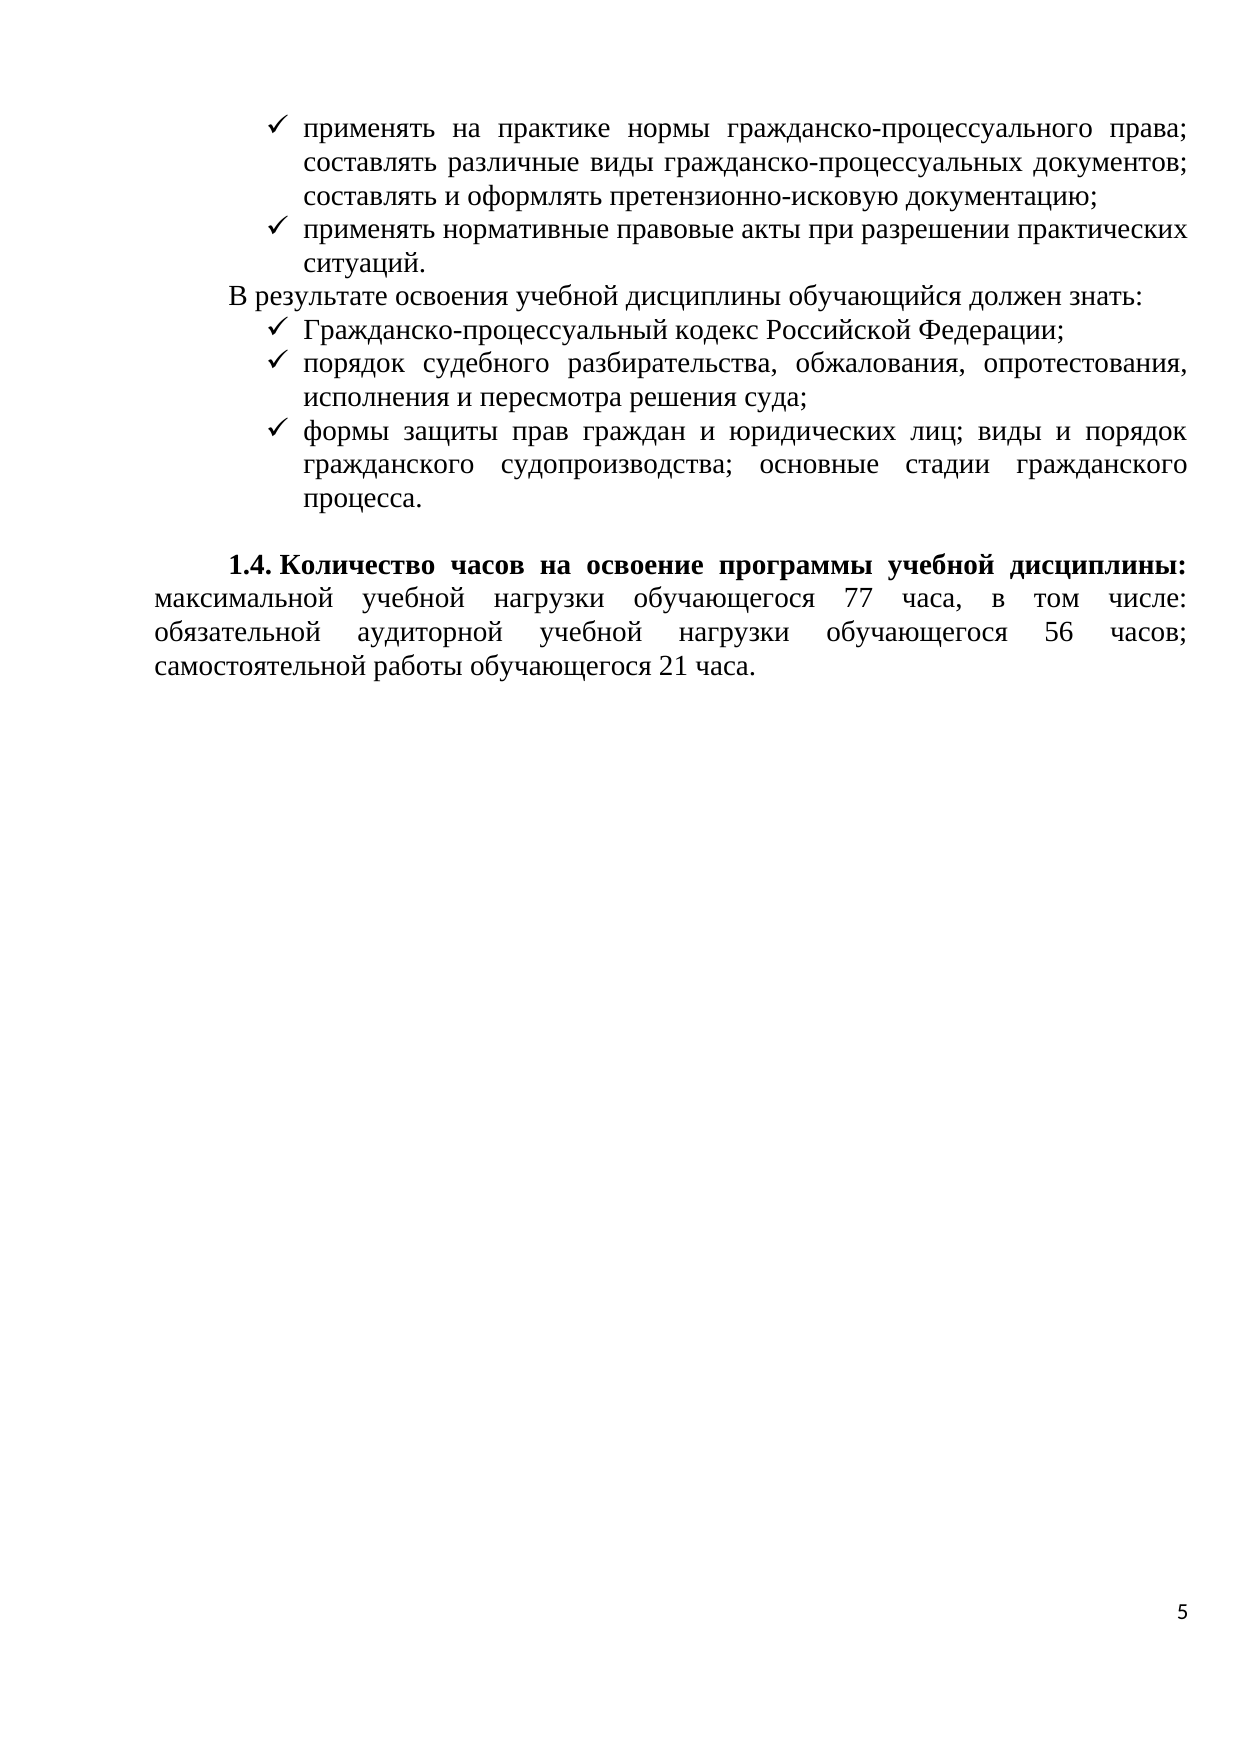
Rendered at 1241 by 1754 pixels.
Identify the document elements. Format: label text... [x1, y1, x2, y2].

text В результате освоения учебной дисциплины обучающийся должен знать: [154, 278, 1188, 312]
list порядок судебного разбирательства, обжалования, опротестования, исполнения и пересмотра решения суда; [266, 346, 1188, 413]
list применять нормативные правовые акты при разрешении практических ситуаций. [266, 211, 1188, 278]
text 1.4. Количество часов на освоение программы учебной дисциплины: максимальной учебной нагрузки обучающегося 77 часа, в том числе: обязательной аудиторной учебной нагрузки обучающегося 56 часов; самостоятельной работы обучающегося 21 часа. [154, 547, 1188, 681]
list применять на практике нормы гражданско-процессуального права; составлять различные виды гражданско-процессуальных документов; составлять и оформлять претензионно-исковую документацию; [266, 110, 1188, 211]
list Гражданско-процессуальный кодекс Российской Федерации; [266, 312, 1188, 346]
list формы защиты прав граждан и юридических лиц; виды и порядок гражданского судопроизводства; основные стадии гражданского процесса. [266, 413, 1188, 513]
